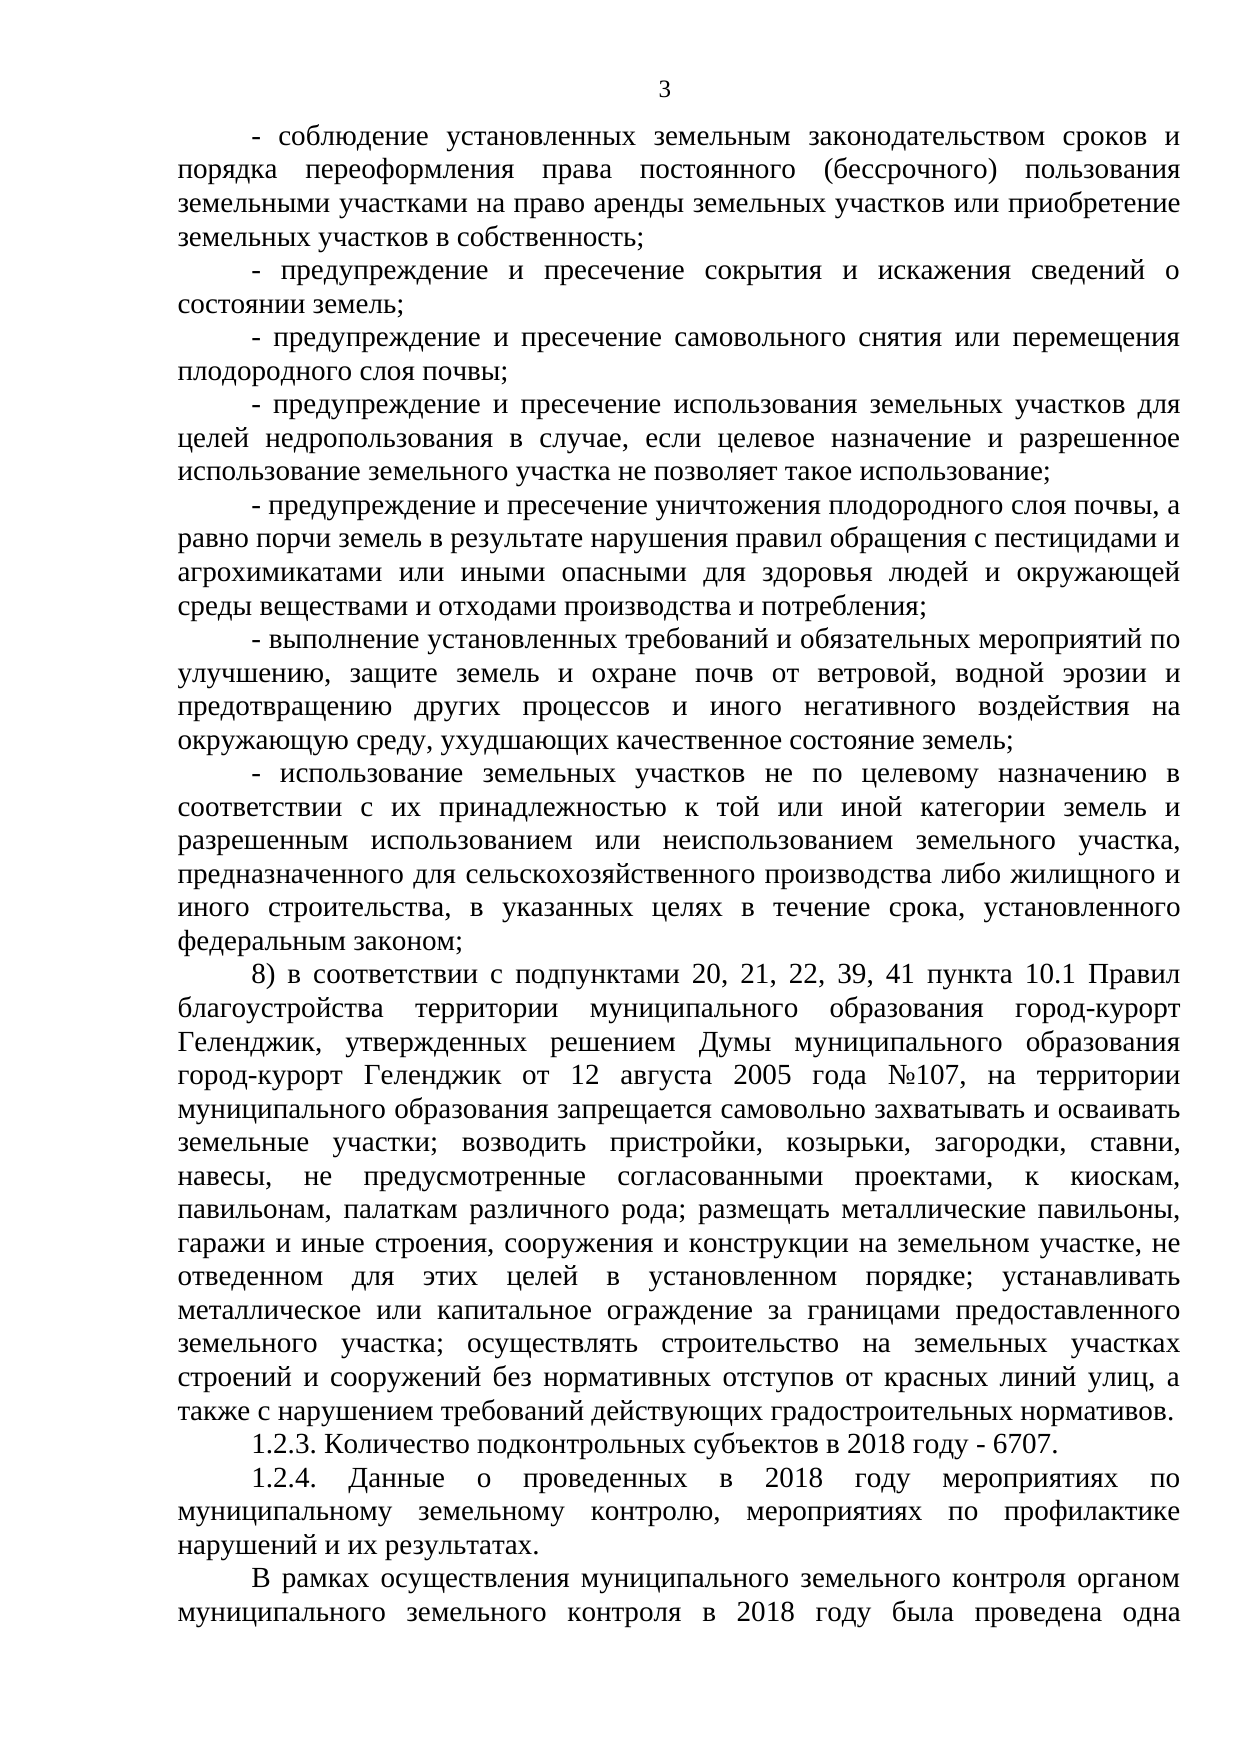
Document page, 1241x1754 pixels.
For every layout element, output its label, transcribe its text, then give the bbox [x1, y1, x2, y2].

text - выполнение установленных требований и обязательных мероприятий по улучшению, защите земель и охране почв от ветровой, водной эрозии и предотвращению других процессов и иного негативного воздействия на окружающую среду, ухудшающих качественное состояние земель; [177, 621, 1181, 755]
text - соблюдение установленных земельным законодательством сроков и порядка переоформления права постоянного (бессрочного) пользования земельными участками на право аренды земельных участков или приобретение земельных участков в собственность; [177, 118, 1181, 252]
text - использование земельных участков не по целевому назначению в соответствии с их принадлежностью к той или иной категории земель и разрешенным использованием или неиспользованием земельного участка, предназначенного для сельскохозяйственного производства либо жилищного и иного строительства, в указанных целях в течение срока, установленного федеральным законом; [177, 755, 1181, 957]
text - предупреждение и пресечение самовольного снятия или перемещения плодородного слоя почвы; [177, 319, 1181, 386]
text 8) в соответствии с подпунктами 20, 21, 22, 39, 41 пункта 10.1 Правил благоустройства территории муниципального образования город-курорт Геленджик, утвержденных решением Думы муниципального образования город-курорт Геленджик от 12 августа 2005 года №107, на территории муниципального образования запрещается самовольно захватывать и осваивать земельные участки; возводить пристройки, козырьки, загородки, ставни, навесы, не предусмотренные согласованными проектами, к киоскам, павильонам, палаткам различного рода; размещать металлические павильоны, гаражи и иные строения, сооружения и конструкции на земельном участке, не отведенном для этих целей в установленном порядке; устанавливать металлическое или капитальное ограждение за границами предоставленного земельного участка; осуществлять строительство на земельных участках строений и сооружений без нормативных отступов от красных линий улиц, а также с нарушением требований действующих градостроительных нормативов. [177, 957, 1181, 1426]
text - предупреждение и пресечение сокрытия и искажения сведений о состоянии земель; [177, 252, 1181, 319]
text 1.2.4. Данные о проведенных в 2018 году мероприятиях по муниципальному земельному контролю, мероприятиях по профилактике нарушений и их результатах. [177, 1460, 1181, 1560]
text - предупреждение и пресечение использования земельных участков для целей недропользования в случае, если целевое назначение и разрешенное использование земельного участка не позволяет такое использование; [177, 386, 1181, 487]
text - предупреждение и пресечение уничтожения плодородного слоя почвы, а равно порчи земель в результате нарушения правил обращения с пестицидами и агрохимикатами или иными опасными для здоровья людей и окружающей среды веществами и отходами производства и потребления; [177, 487, 1181, 621]
text 1.2.3. Количество подконтрольных субъектов в 2018 году - 6707. [177, 1426, 1181, 1460]
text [177, 1560, 1181, 1627]
